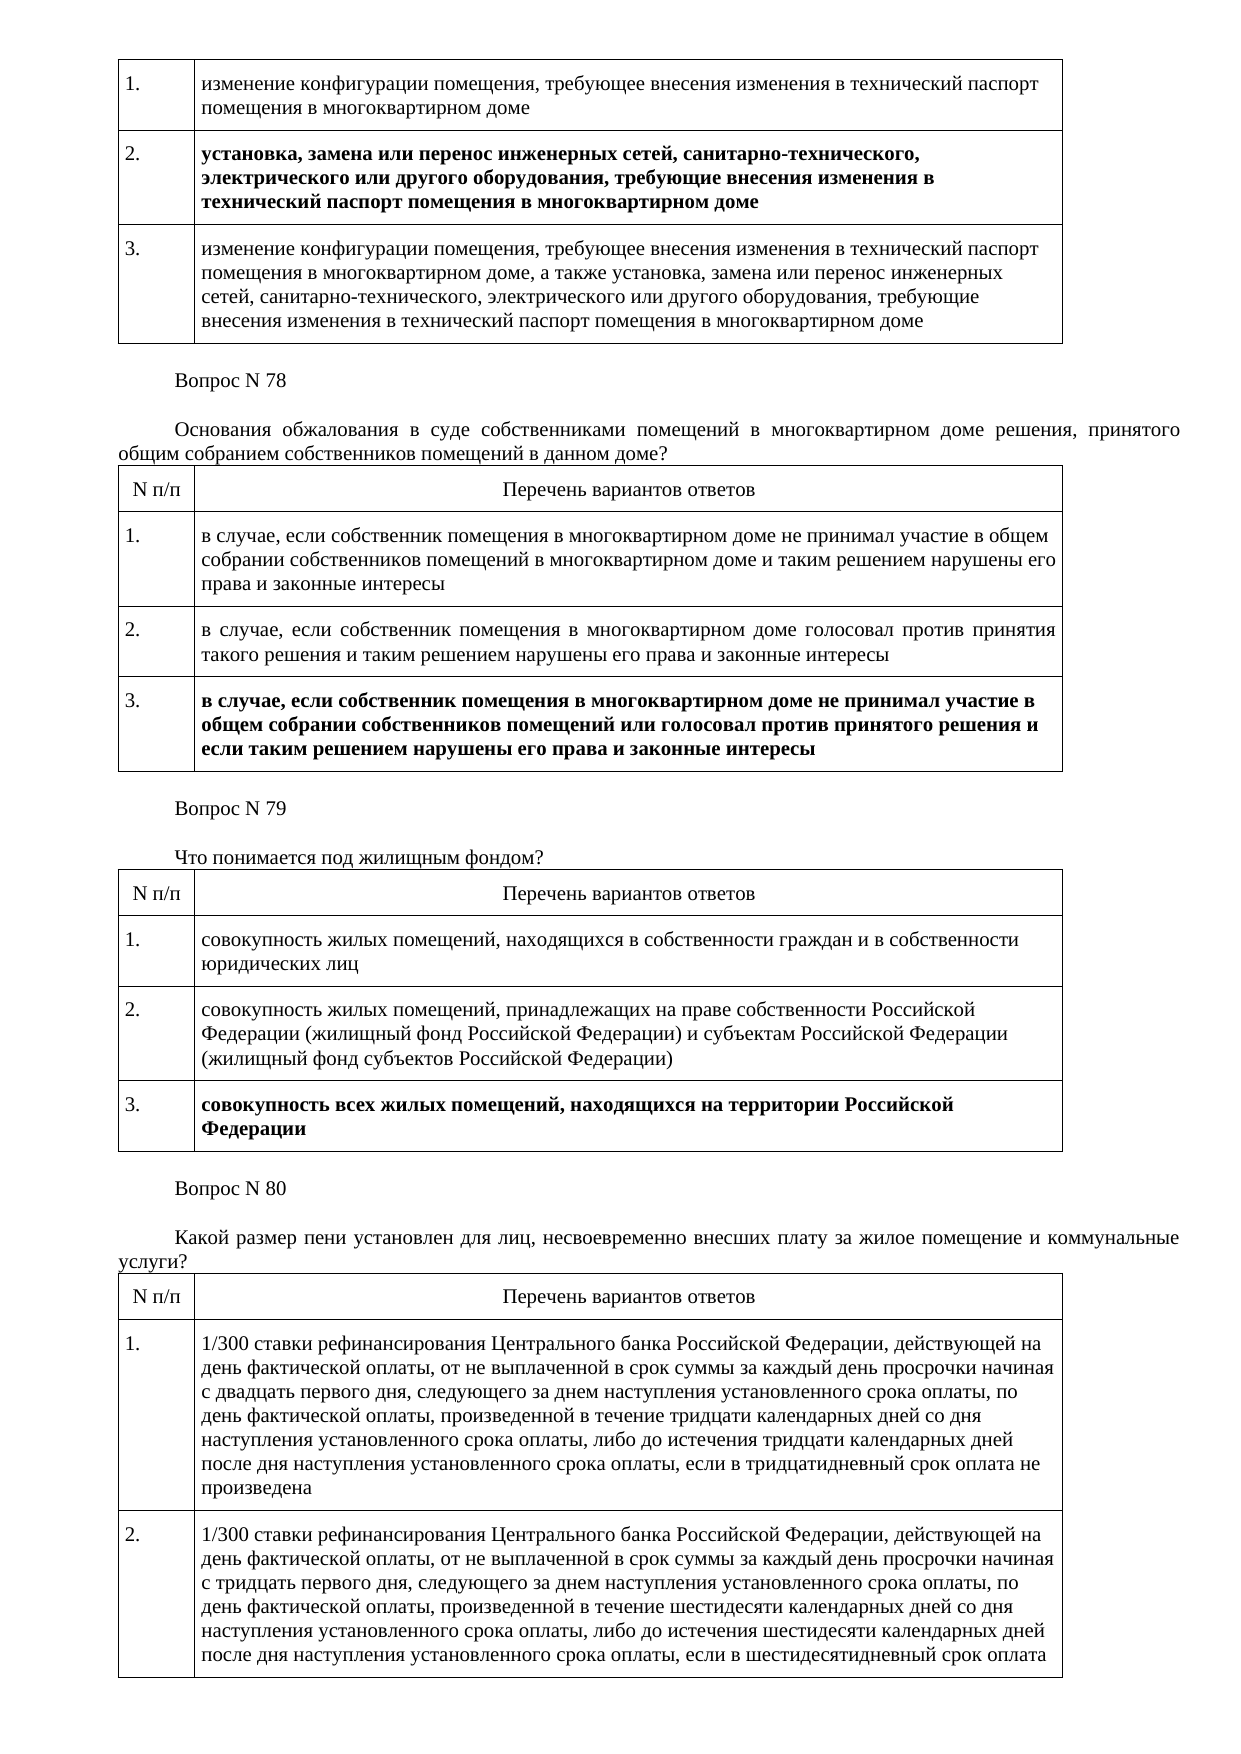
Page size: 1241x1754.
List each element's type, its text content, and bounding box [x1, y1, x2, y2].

table_header N п/п [119, 466, 194, 511]
table_header N п/п [119, 1274, 194, 1319]
table_cell 3. [119, 1081, 194, 1151]
text Вопрос N 79 [118, 796, 1181, 820]
table_cell изменение конфигурации помещения, требующее внесения изменения в технический паспорт помещения в многоквартирном доме, а также установка, замена или перенос инженерных сетей, санитарно-технического, электрического или другого оборудования, требующие внесения изменения в технический паспорт помещения в многоквартирном доме [195, 225, 1062, 343]
table_cell 1. [119, 1320, 194, 1510]
table_header Перечень вариантов ответов [195, 870, 1062, 915]
table_cell 2. [119, 607, 194, 676]
table_cell 2. [119, 131, 194, 224]
table_cell 1. [119, 60, 194, 129]
table_header Перечень вариантов ответов [195, 1274, 1062, 1319]
table_cell совокупность всех жилых помещений, находящихся на территории Российской Федерации [195, 1081, 1062, 1151]
table_cell 1. [119, 916, 194, 986]
table_cell в случае, если собственник помещения в многоквартирном доме не принимал участие в общем собрании собственников помещений или голосовал против принятого решения и если таким решением нарушены его права и законные интересы [195, 677, 1062, 771]
table_cell совокупность жилых помещений, принадлежащих на праве собственности Российской Федерации (жилищный фонд Российской Федерации) и субъектам Российской Федерации (жилищный фонд субъектов Российской Федерации) [195, 987, 1062, 1080]
table_cell совокупность жилых помещений, находящихся в собственности граждан и в собственности юридических лиц [195, 916, 1062, 986]
table_cell изменение конфигурации помещения, требующее внесения изменения в технический паспорт помещения в многоквартирном доме [195, 60, 1062, 129]
table_cell 1. [119, 512, 194, 606]
table_cell 3. [119, 225, 194, 343]
table_cell в случае, если собственник помещения в многоквартирном доме не принимал участие в общем собрании собственников помещений в многоквартирном доме и таким решением нарушены его права и законные интересы [195, 512, 1062, 606]
text Основания обжалования в суде собственниками помещений в многоквартирном доме решения, принятого общим собранием собственников помещений в данном доме? [118, 417, 1181, 465]
text Какой размер пени установлен для лиц, несвоевременно внесших плату за жилое помещение и коммунальные услуги? [118, 1225, 1181, 1273]
text Что понимается под жилищным фондом? [118, 845, 1181, 869]
table_cell в случае, если собственник помещения в многоквартирном доме голосовал против принятия такого решения и таким решением нарушены его права и законные интересы [195, 607, 1062, 676]
text Вопрос N 78 [118, 368, 1181, 392]
table_cell 1/300 ставки рефинансирования Центрального банка Российской Федерации, действующей на день фактической оплаты, от не выплаченной в срок суммы за каждый день просрочки начиная с двадцать первого дня, следующего за днем наступления установленного срока оплаты, по день фактической оплаты, произведенной в течение тридцати календарных дней со дня наступления установленного срока оплаты, либо до истечения тридцати календарных дней после дня наступления установленного срока оплаты, если в тридцатидневный срок оплата не произведена [195, 1320, 1062, 1510]
table_cell 3. [119, 677, 194, 771]
table_cell 2. [119, 987, 194, 1080]
table_cell 2. [119, 1511, 194, 1677]
table_header Перечень вариантов ответов [195, 466, 1062, 511]
table_cell установка, замена или перенос инженерных сетей, санитарно-технического, электрического или другого оборудования, требующие внесения изменения в технический паспорт помещения в многоквартирном доме [195, 131, 1062, 224]
table_header N п/п [119, 870, 194, 915]
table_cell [195, 1511, 1062, 1677]
text Вопрос N 80 [118, 1176, 1181, 1200]
